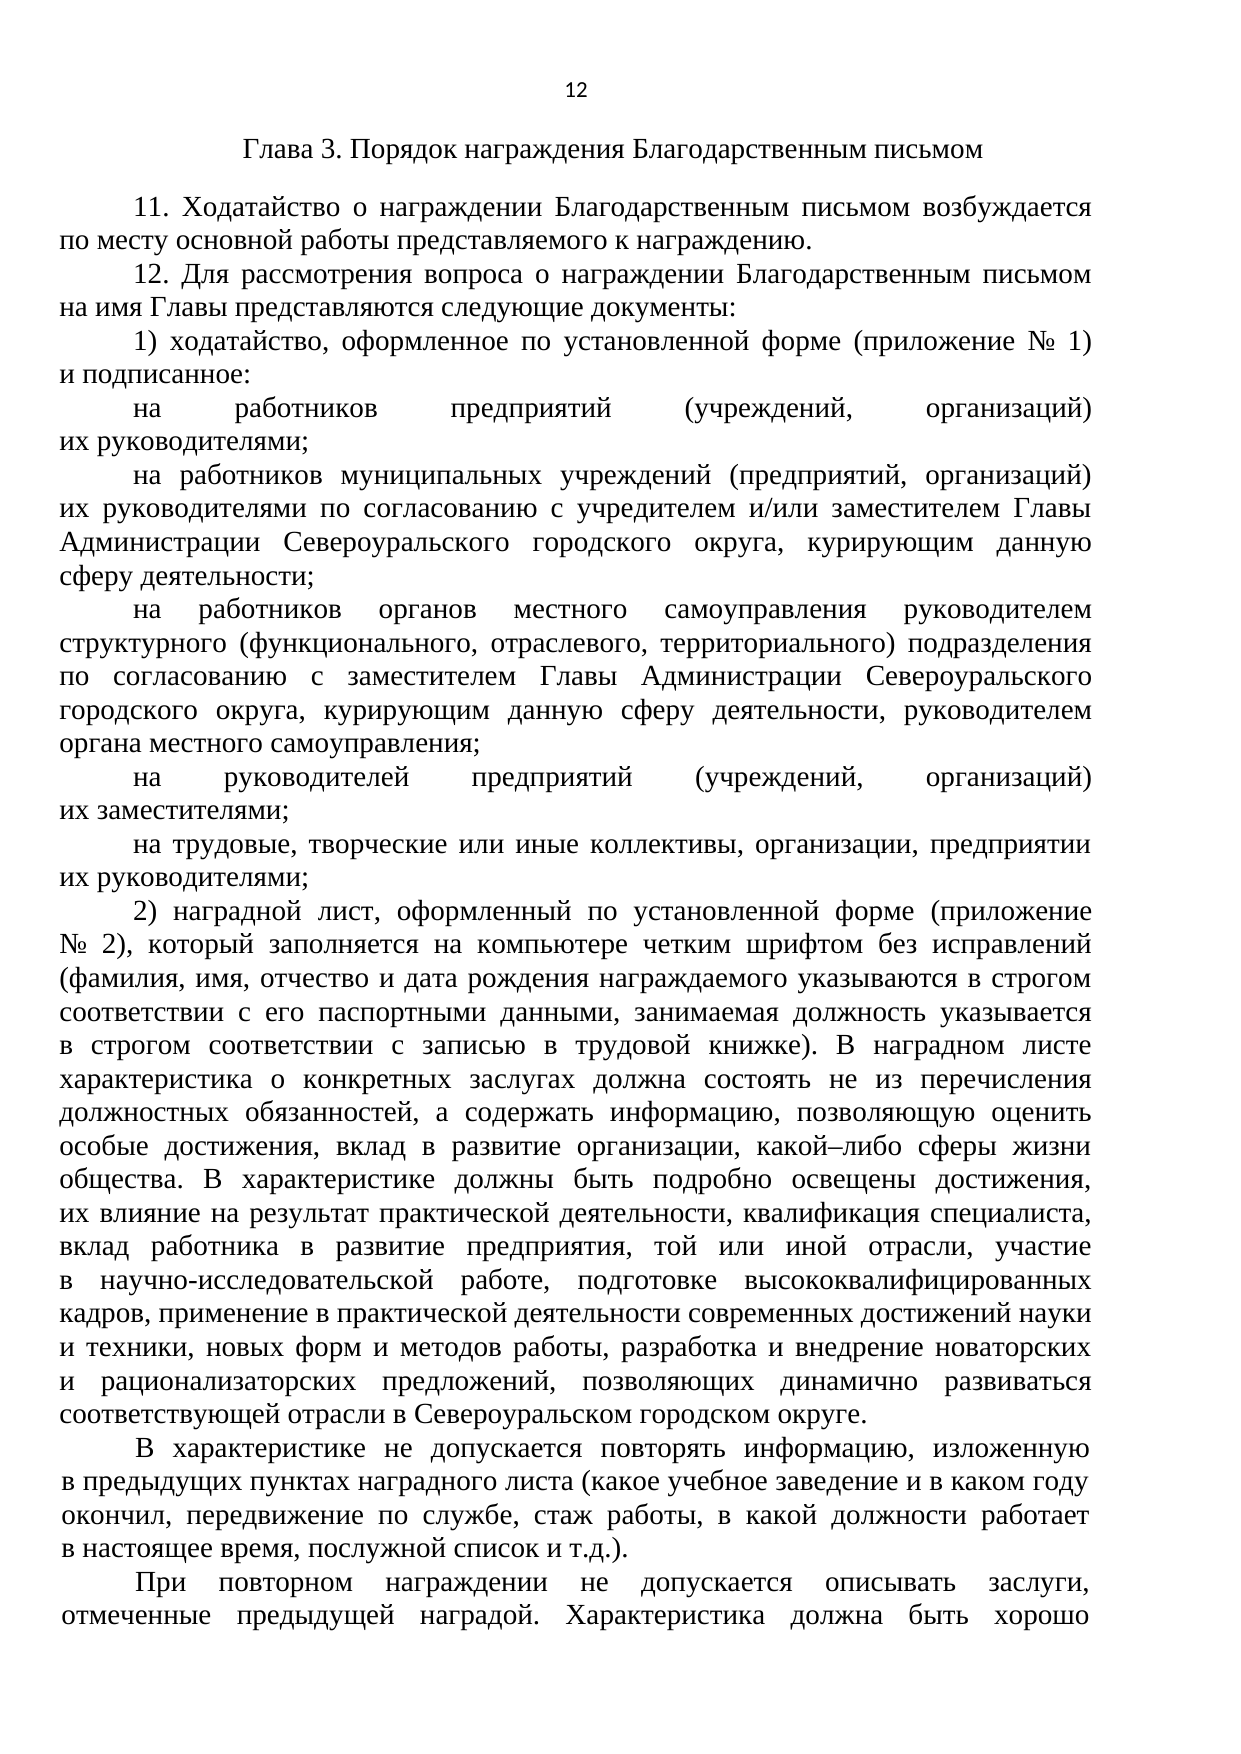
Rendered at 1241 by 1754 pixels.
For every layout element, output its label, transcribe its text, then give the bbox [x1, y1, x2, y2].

text 12. Для рассмотрения вопроса о награждении Благодарственным письмом на имя Главы представляются следующие документы: [59, 256, 1092, 323]
text на руководителей предприятий (учреждений, организаций) их заместителями; [59, 759, 1092, 826]
text на трудовые, творческие или иные коллективы, организации, предприятии их руководителями; [59, 826, 1092, 893]
text на работников предприятий (учреждений, организаций) их руководителями; [59, 390, 1092, 457]
text В характеристике не допускается повторять информацию, изложенную в предыдущих пунктах наградного листа (какое учебное заведение и в каком году окончил, передвижение по службе, стаж работы, в какой должности работает в настоящее время, послужной список и т.д.). [61, 1430, 1090, 1564]
text 2) наградной лист, оформленный по установленной форме (приложение № 2), который заполняется на компьютере четким шрифтом без исправлений (фамилия, имя, отчество и дата рождения награждаемого указываются в строгом соответствии с его паспортными данными, занимаемая должность указывается в строгом соответствии с записью в трудовой книжке). В наградном листе характеристика о конкретных заслугах должна состоять не из перечисления должностных обязанностей, а содержать информацию, позволяющую оценить особые достижения, вклад в развитие организации, какой–либо сферы жизни общества. В характеристике должны быть подробно освещены достижения, их влияние на результат практической деятельности, квалификация специалиста, вклад работника в развитие предприятия, той или иной отрасли, участие в научно-исследовательской работе, подготовке высококвалифицированных кадров, применение в практической деятельности современных достижений науки и техники, новых форм и методов работы, разработка и внедрение новаторских и рационализаторских предложений, позволяющих динамично развиваться соответствующей отрасли в Североуральском городском округе. [59, 893, 1092, 1430]
text Глава 3. Порядок награждения Благодарственным письмом [59, 131, 1092, 164]
text 1) ходатайство, оформленное по установленной форме (приложение № 1) и подписанное: [59, 323, 1092, 390]
text 11. Ходатайство о награждении Благодарственным письмом возбуждается по месту основной работы представляемого к награждению. [59, 189, 1092, 256]
text на работников органов местного самоуправления руководителем структурного (функционального, отраслевого, территориального) подразделения по согласованию с заместителем Главы Администрации Североуральского городского округа, курирующим данную сферу деятельности, руководителем органа местного самоуправления; [59, 591, 1092, 759]
text на работников муниципальных учреждений (предприятий, организаций) их руководителями по согласованию с учредителем и/или заместителем Главы Администрации Североуральского городского округа, курирующим данную сферу деятельности; [59, 457, 1092, 591]
